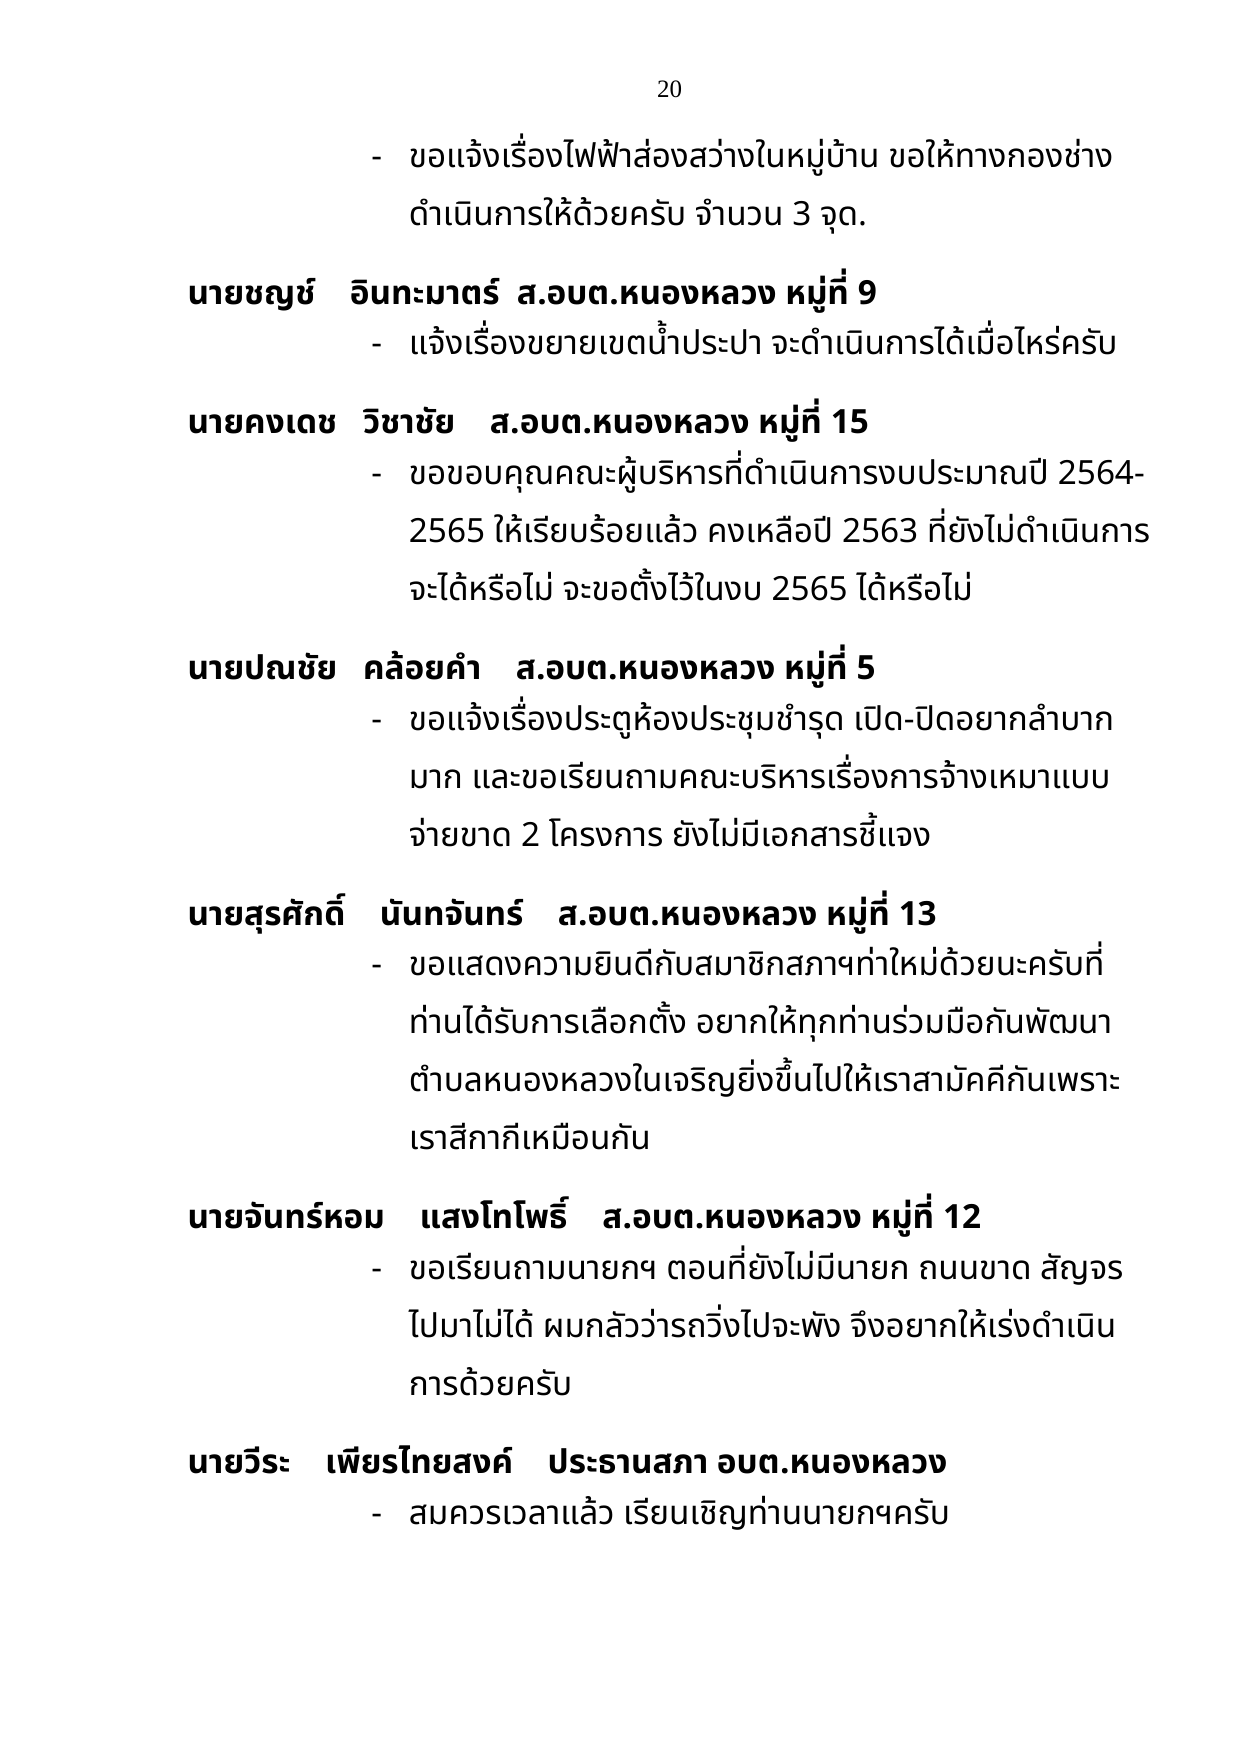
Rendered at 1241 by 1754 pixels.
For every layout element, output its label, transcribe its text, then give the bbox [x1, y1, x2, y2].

text นายสุรศักดิ์ นันทจันทร์ ส.อบต.หนองหลวง หมู่ที่ 13 [187, 889, 1152, 940]
list ขอแจ้งเรื่องไฟฟ้าส่องสว่างในหมู่บ้าน ขอให้ทางกองช่างดำเนินการให้ด้วยครับ จำนวน 3 จุด. [371, 131, 1152, 240]
list ขอแสดงความยินดีกับสมาชิกสภาฯท่าใหม่ด้วยนะครับที่ท่านได้รับการเลือกตั้ง อยากให้ทุกท่านร่วมมือกันพัฒนาตำบลหนองหลวงในเจริญยิ่งขึ้นไปให้เราสามัคคีกันเพราะเราสีกากีเหมือนกัน [371, 940, 1152, 1164]
list แจ้งเรื่องขยายเขตน้ำประปา จะดำเนินการได้เมื่อไหร่ครับ [371, 319, 1152, 370]
text นายจันทร์หอม แสงโทโพธิ์ ส.อบต.หนองหลวง หมู่ที่ 12 [187, 1193, 1152, 1243]
list ขอเรียนถามนายกฯ ตอนที่ยังไม่มีนายก ถนนขาด สัญจรไปมาไม่ได้ ผมกลัวว่ารถวิ่งไปจะพัง จึงอยากให้เร่งดำเนินการด้วยครับ [371, 1243, 1152, 1410]
list สมควรเวลาแล้ว เรียนเชิญท่านนายกฯครับ [371, 1489, 1152, 1539]
text นายวีระ เพียรไทยสงค์ ประธานสภา อบต.หนองหลวง [187, 1438, 1152, 1489]
text นายชญช์ อินทะมาตร์ ส.อบต.หนองหลวง หมู่ที่ 9 [187, 268, 1152, 319]
list ขอแจ้งเรื่องประตูห้องประชุมชำรุด เปิด-ปิดอยากลำบากมาก และขอเรียนถามคณะบริหารเรื่องการจ้างเหมาแบบจ่ายขาด 2 โครงการ ยังไม่มีเอกสารชี้แจง [371, 694, 1152, 861]
text นายปณชัย คล้อยคำ ส.อบต.หนองหลวง หมู่ที่ 5 [187, 644, 1152, 694]
text นายคงเดช วิชาชัย ส.อบต.หนองหลวง หมู่ที่ 15 [187, 398, 1152, 449]
list ขอขอบคุณคณะผู้บริหารที่ดำเนินการงบประมาณปี 2564-2565 ให้เรียบร้อยแล้ว คงเหลือปี 2563 ที่ยังไม่ดำเนินการ จะได้หรือไม่ จะขอตั้งไว้ในงบ 2565 ได้หรือไม่ [371, 449, 1152, 616]
